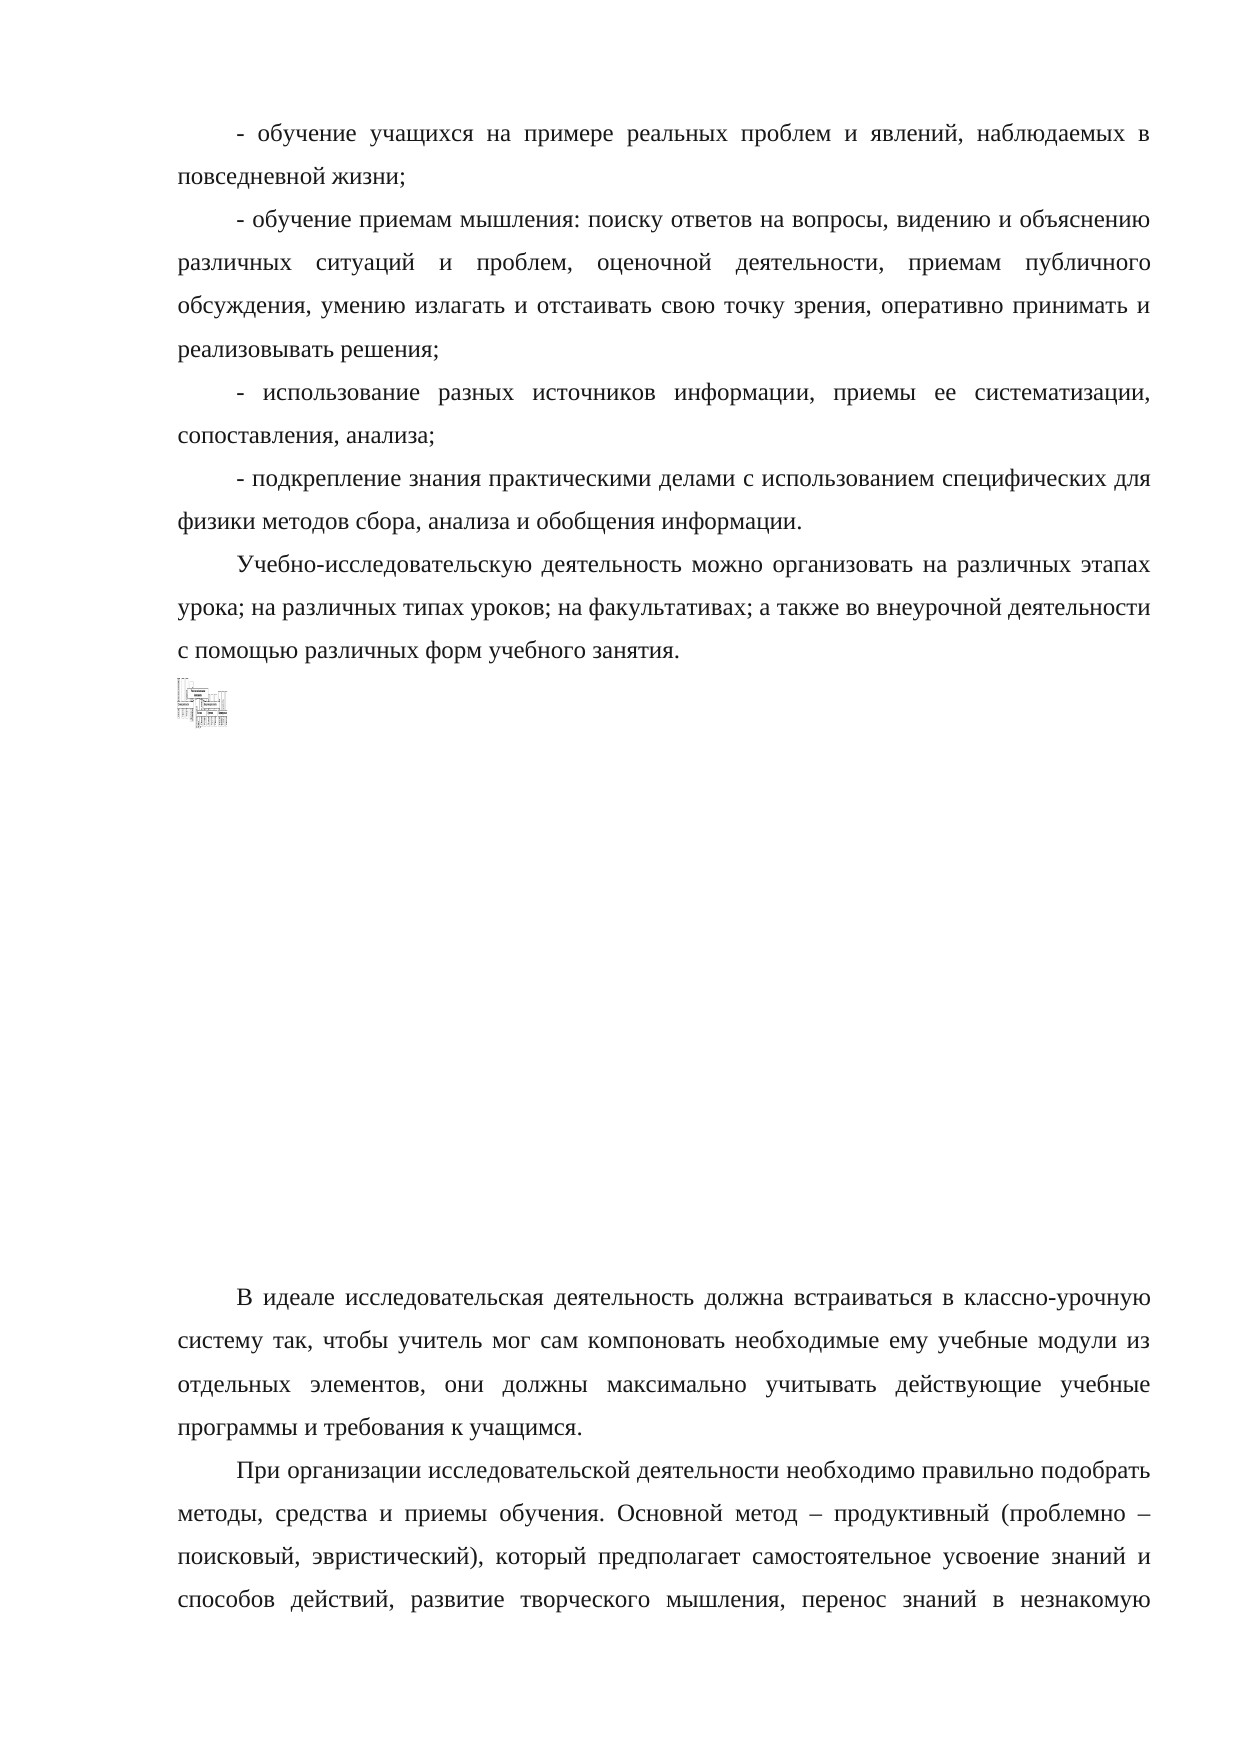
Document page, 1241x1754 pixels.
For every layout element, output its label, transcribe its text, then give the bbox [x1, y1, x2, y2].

text В идеале исследовательская деятельность должна встраиваться в классно-урочную систему так, чтобы учитель мог сам компоновать необходимые ему учебные модули из отдельных элементов, они должны максимально учитывать действующие учебные программы и требования к учащимся. [177, 1282, 1152, 1441]
text - подкрепление знания практическими делами с использованием специфических для физики методов сбора, анализа и обобщения информации. [177, 463, 1152, 535]
picture [177, 678, 228, 729]
text Учебно-исследовательскую деятельность можно организовать на различных этапах урока; на различных типах уроков; на факультативах; а также во внеурочной деятельности с помощью различных форм учебного занятия. [177, 549, 1152, 664]
text - использование разных источников информации, приемы ее систематизации, сопоставления, анализа; [177, 377, 1152, 449]
text - обучение учащихся на примере реальных проблем и явлений, наблюдаемых в повседневной жизни; [177, 118, 1152, 190]
text - обучение приемам мышления: поиску ответов на вопросы, видению и объяснению различных ситуаций и проблем, оценочной деятельности, приемам публичного обсуждения, умению излагать и отстаивать свою точку зрения, оперативно принимать и реализовывать решения; [177, 204, 1152, 362]
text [177, 1455, 1152, 1613]
